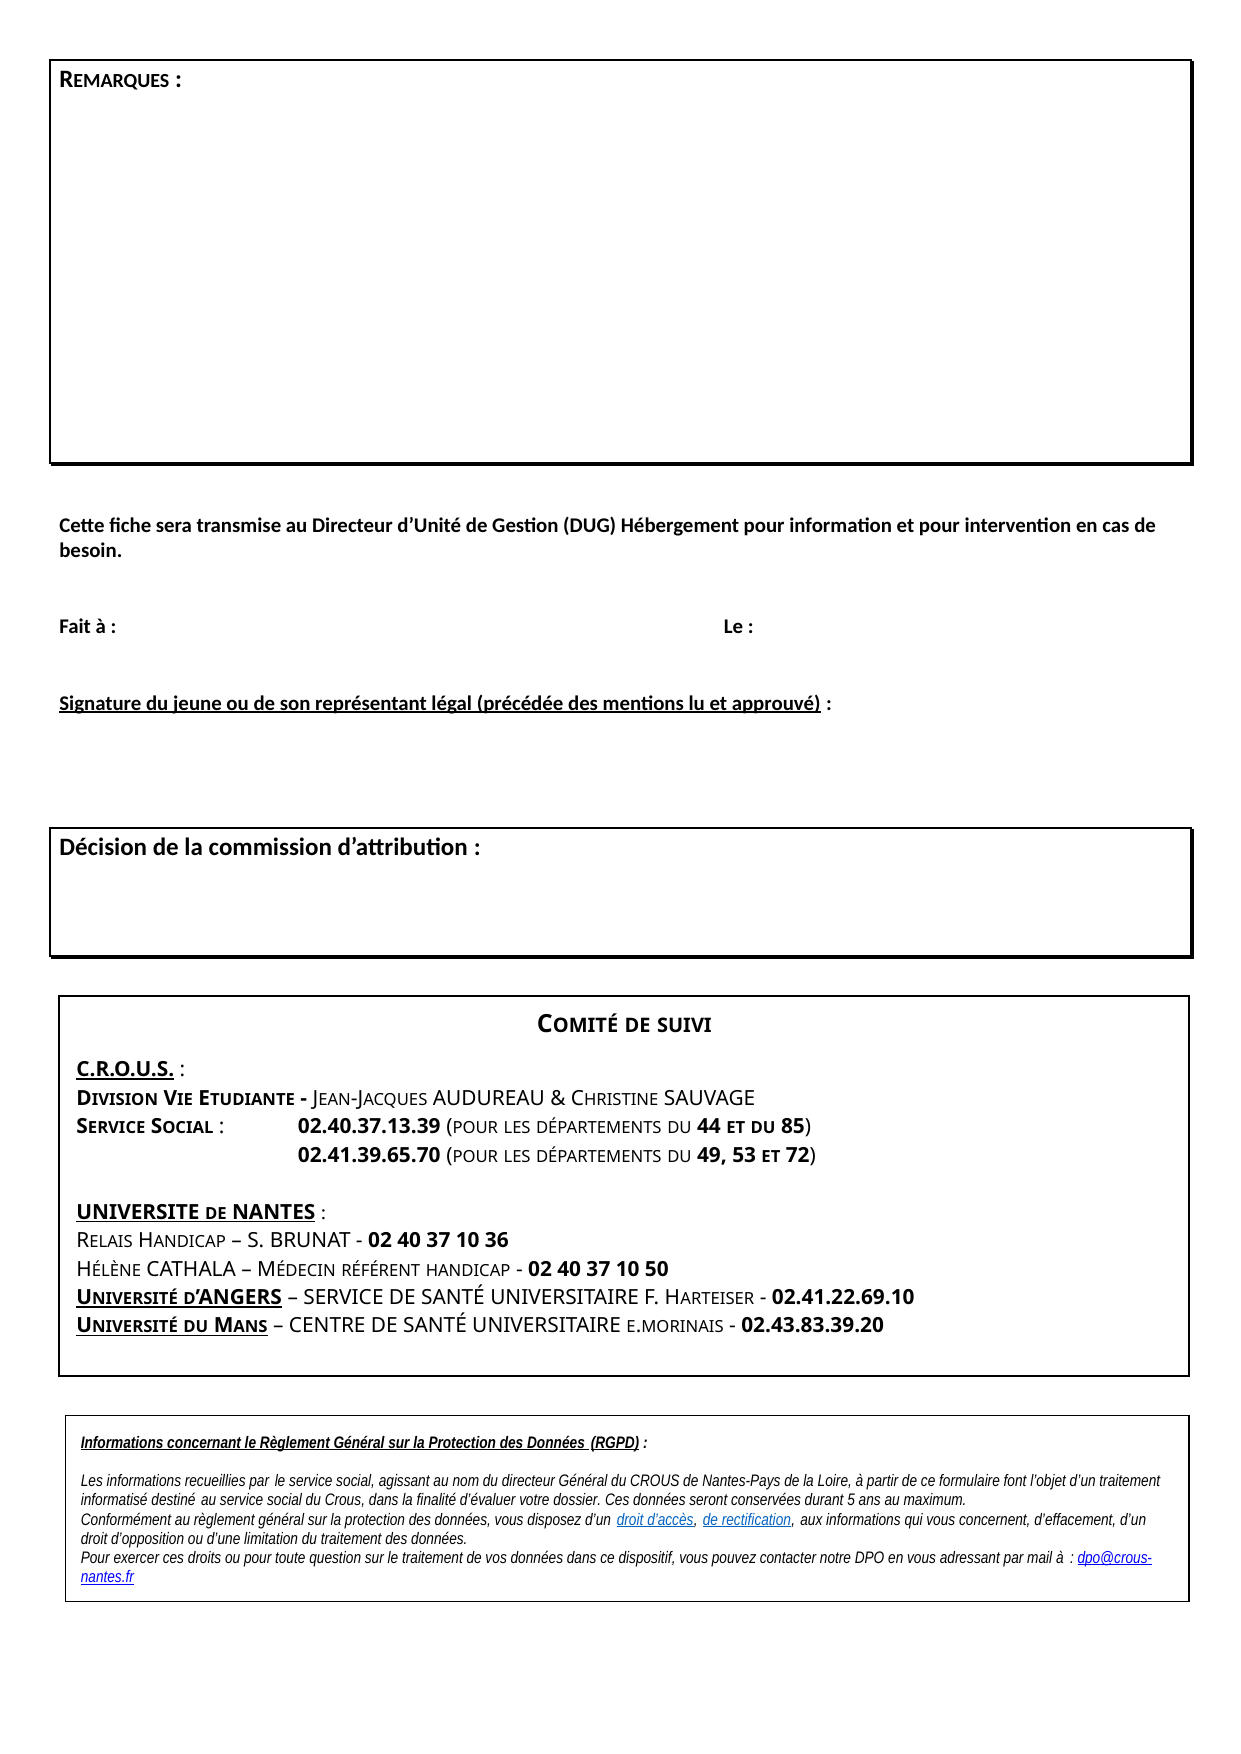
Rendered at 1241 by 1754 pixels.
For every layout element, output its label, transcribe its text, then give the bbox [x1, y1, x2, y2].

text Fait à : Le : [59, 613, 1181, 639]
text Décision de la commission d’attribution : [51, 829, 1190, 862]
text Signature du jeune ou de son représentant légal (précédée des mentions lu et approuvé) : [59, 690, 1181, 715]
text Remarques : [51, 61, 1190, 94]
text Cette fiche sera transmise au Directeur d’Unité de Gestion (DUG) Hébergement pour information et pour intervention en cas de besoin. [59, 512, 1181, 563]
